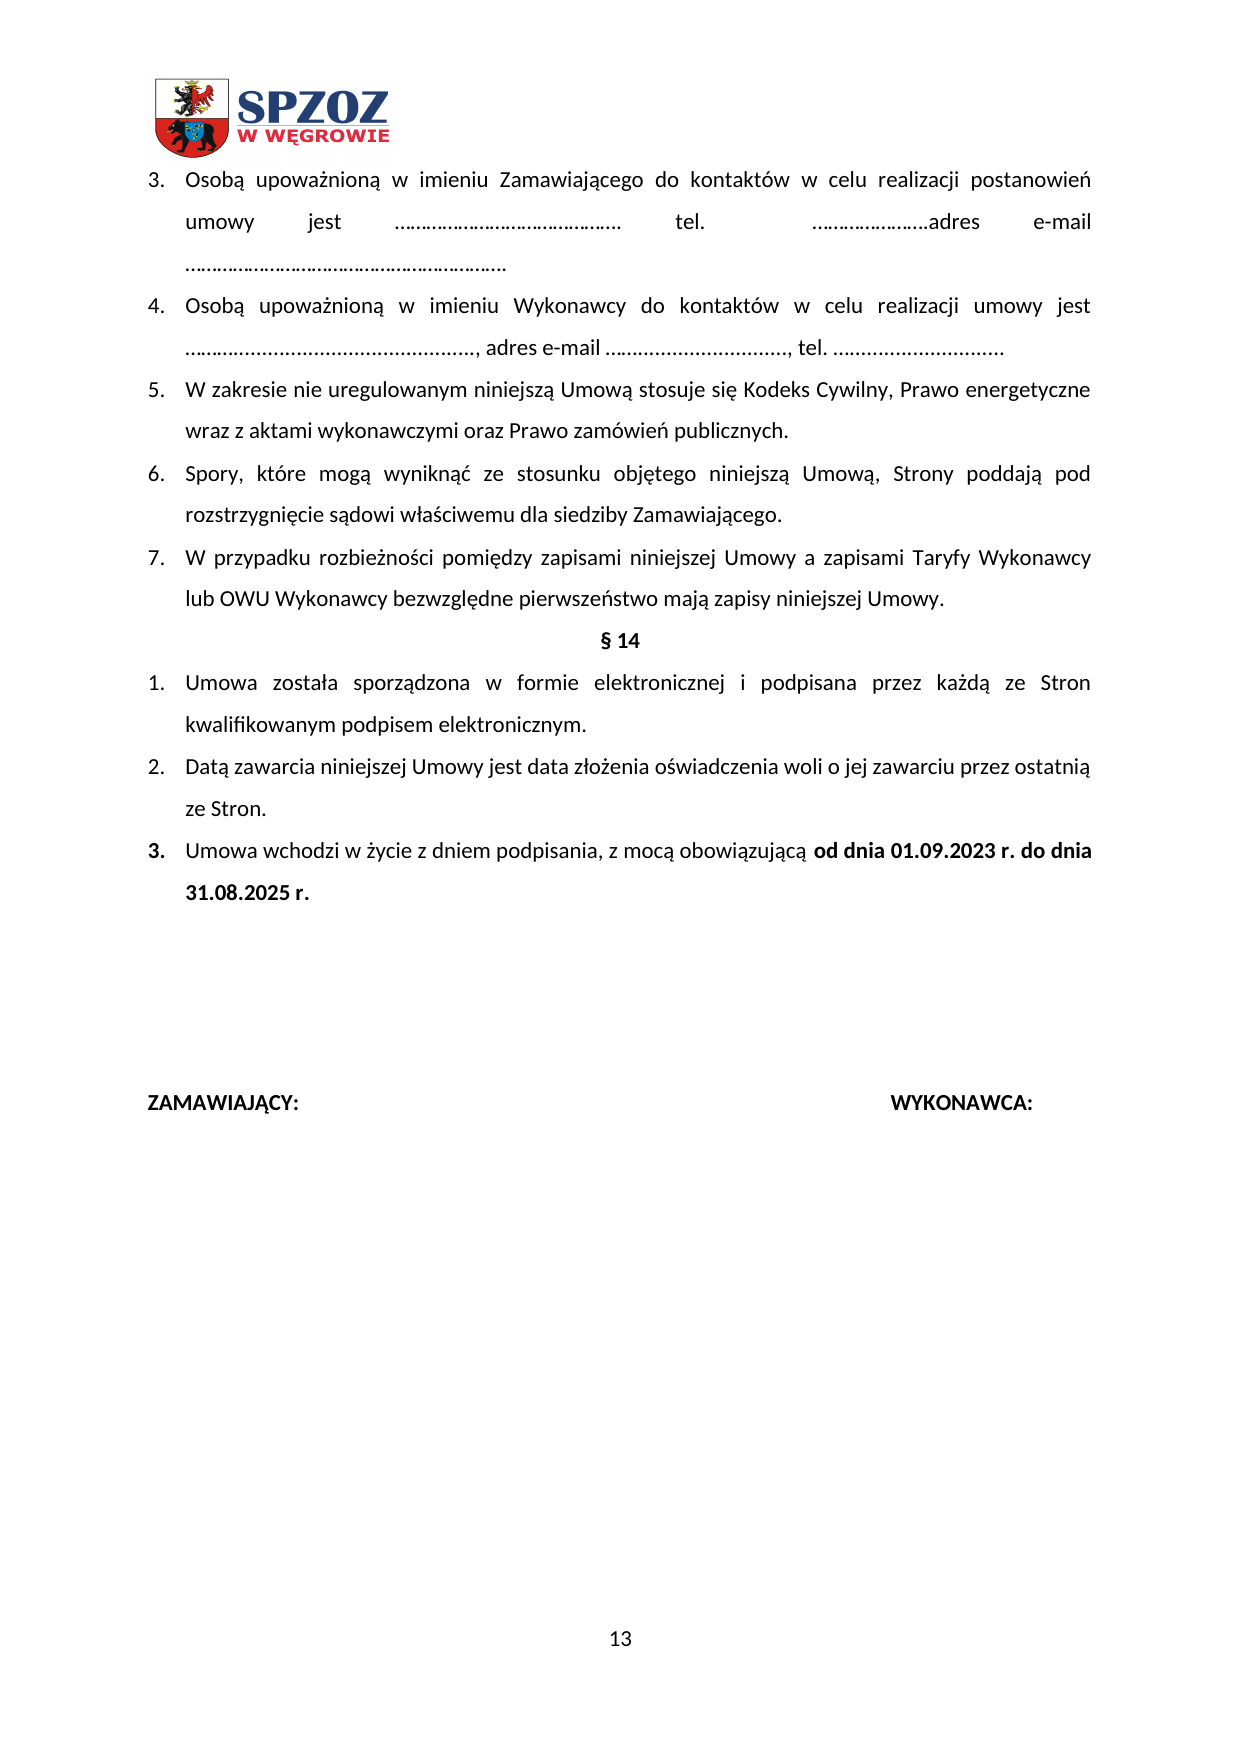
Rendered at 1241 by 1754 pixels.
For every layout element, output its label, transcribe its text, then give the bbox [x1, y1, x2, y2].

list W zakresie nie uregulowanym niniejszą Umową stosuje się Kodeks Cywilny, Prawo energetyczne wraz z aktami wykonawczymi oraz Prawo zamówień publicznych. [148, 375, 1093, 445]
text ZAMAWIAJĄCY: WYKONAWCA: [148, 1088, 1093, 1116]
list Umowa wchodzi w życie z dniem podpisania, z mocą obowiązującą od dnia 01.09.2023 r. do dnia 31.08.2025 r. [148, 836, 1093, 906]
list Spory, które mogą wyniknąć ze stosunku objętego niniejszą Umową, Strony poddają pod rozstrzygnięcie sądowi właściwemu dla siedziby Zamawiającego. [148, 459, 1093, 529]
text § 14 [148, 627, 1093, 654]
list Osobą upoważnioną w imieniu Wykonawcy do kontaktów w celu realizacji umowy jest ……….........................................., adres e-mail …….........................., tel. …........................... [148, 291, 1093, 361]
list Osobą upoważnioną w imieniu Zamawiającego do kontaktów w celu realizacji postanowień umowy jest ……………………………………. tel. ………………….adres e-mail ……………………………………………………. [148, 165, 1093, 277]
list W przypadku rozbieżności pomiędzy zapisami niniejszej Umowy a zapisami Taryfy Wykonawcy lub OWU Wykonawcy bezwzględne pierwszeństwo mają zapisy niniejszej Umowy. [148, 543, 1093, 613]
picture [147, 73, 400, 165]
list Datą zawarcia niniejszej Umowy jest data złożenia oświadczenia woli o jej zawarciu przez ostatnią ze Stron. [148, 752, 1093, 822]
list Umowa została sporządzona w formie elektronicznej i podpisana przez każdą ze Stron kwalifikowanym podpisem elektronicznym. [148, 668, 1093, 738]
